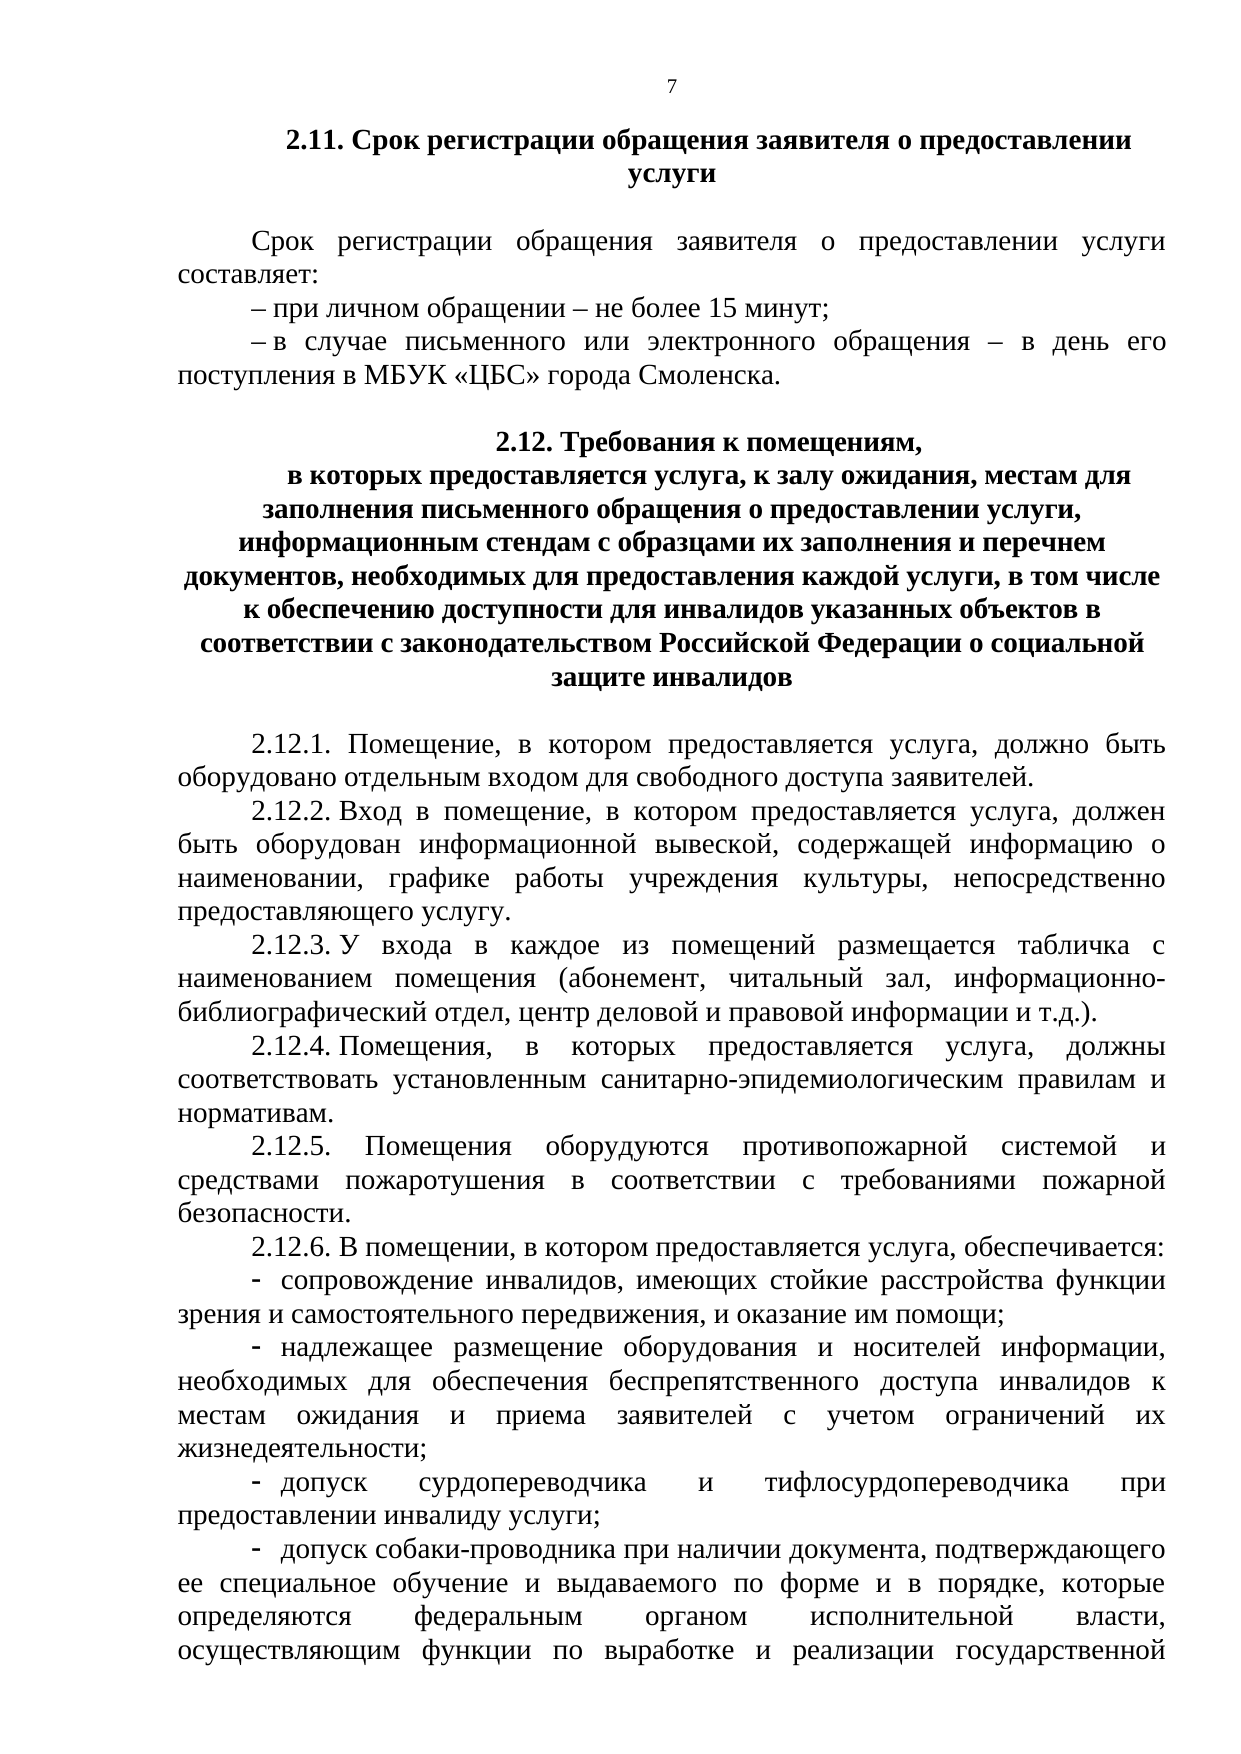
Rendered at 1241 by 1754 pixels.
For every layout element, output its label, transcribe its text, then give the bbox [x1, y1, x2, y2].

list допуск сурдопереводчика и тифлосурдопереводчика при предоставлении инвалиду услуги; [177, 1464, 1167, 1531]
text 2.11. Срок регистрации обращения заявителя о предоставлении услуги [177, 122, 1167, 189]
list надлежащее размещение оборудования и носителей информации, необходимых для обеспечения беспрепятственного доступа инвалидов к местам ожидания и приема заявителей с учетом ограничений их жизнедеятельности; [177, 1329, 1167, 1464]
text 2.12.5. Помещения оборудуются противопожарной системой и средствами пожаротушения в соответствии с требованиями пожарной безопасности. [177, 1128, 1167, 1229]
list сопровождение инвалидов, имеющих стойкие расстройства функции зрения и самостоятельного передвижения, и оказание им помощи; [177, 1262, 1167, 1329]
text 2.12.4. Помещения, в которых предоставляется услуга, должны соответствовать установленным санитарно-эпидемиологическим правилам и нормативам. [177, 1028, 1167, 1128]
text – при личном обращении – не более 15 минут; [177, 290, 1167, 323]
text 2.12.1. Помещение, в котором предоставляется услуга, должно быть оборудовано отдельным входом для свободного доступа заявителей. [177, 726, 1167, 793]
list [177, 1531, 1167, 1665]
text Срок регистрации обращения заявителя о предоставлении услуги составляет: [177, 223, 1167, 290]
text 2.12. Требования к помещениям, [177, 424, 1167, 457]
text – в случае письменного или электронного обращения – в день его поступления в МБУК «ЦБС» города Смоленска. [177, 323, 1167, 390]
text 2.12.2. Вход в помещение, в котором предоставляется услуга, должен быть оборудован информационной вывеской, содержащей информацию о наименовании, графике работы учреждения культуры, непосредственно предоставляющего услугу. [177, 793, 1167, 927]
text в которых предоставляется услуга, к залу ожидания, местам для заполнения письменного обращения о предоставлении услуги, информационным стендам с образцами их заполнения и перечнем документов, необходимых для предоставления каждой услуги, в том числе к обеспечению доступности для инвалидов указанных объектов в соответствии с законодательством Российской Федерации о социальной защите инвалидов [177, 457, 1167, 692]
text 2.12.3. У входа в каждое из помещений размещается табличка с наименованием помещения (абонемент, читальный зал, информационно-библиографический отдел, центр деловой и правовой информации и т.д.). [177, 927, 1167, 1028]
text 2.12.6. В помещении, в котором предоставляется услуга, обеспечивается: [177, 1229, 1167, 1262]
